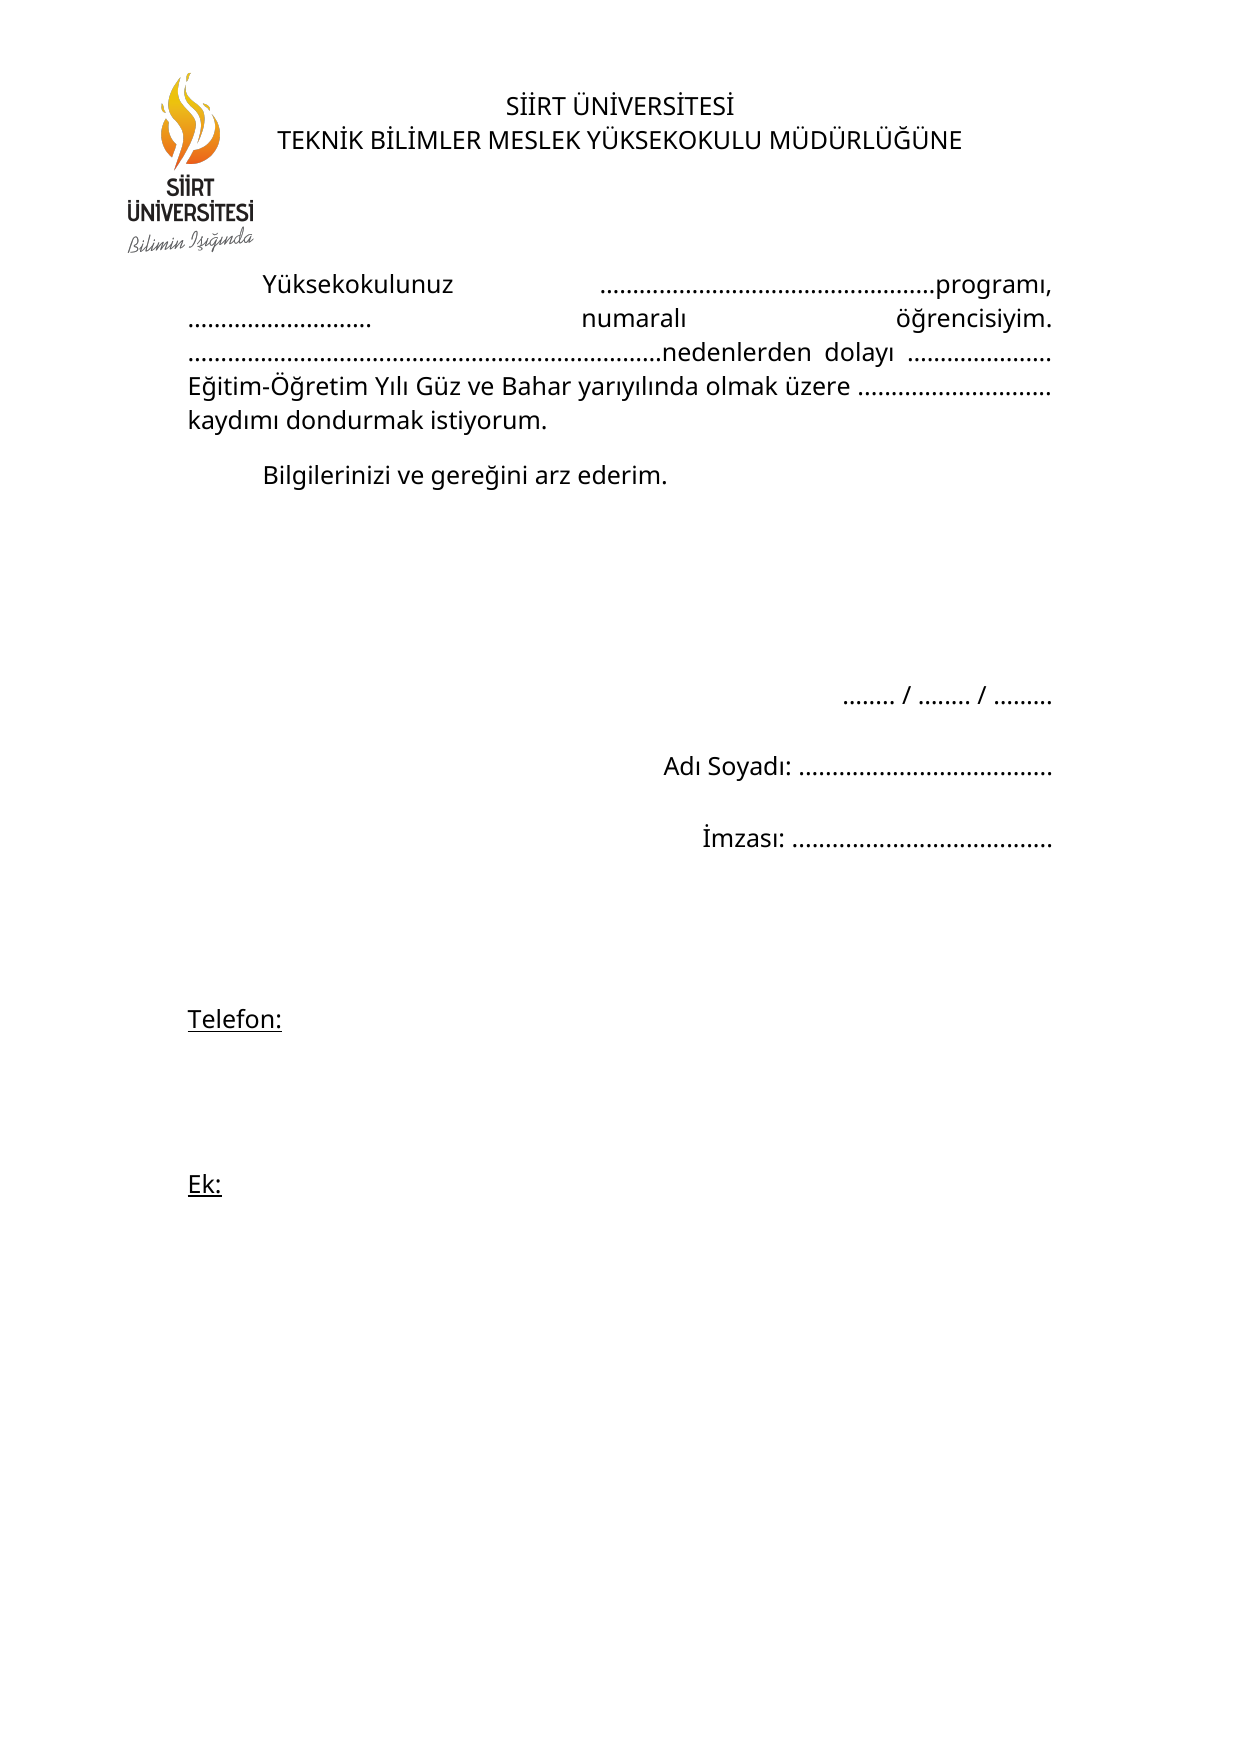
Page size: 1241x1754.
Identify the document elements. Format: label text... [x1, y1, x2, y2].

text SİİRT ÜNİVERSİTESİ [295, 89, 1053, 123]
text Telefon: [187, 1002, 1053, 1036]
text Adı Soyadı: ...................................... [187, 749, 1053, 783]
text Bilgilerinizi ve gereğini arz ederim. [187, 458, 1053, 492]
text Ek: [187, 1166, 1053, 1201]
text İmzası: ....................................... [187, 820, 1053, 854]
picture [82, 43, 295, 304]
text …..... / …..... / ……... [187, 677, 1053, 711]
text TEKNİK BİLİMLER MESLEK YÜKSEKOKULU MÜDÜRLÜĞÜNE [295, 123, 1053, 157]
text Yüksekokulunuz ……………………………………………programı, ………………………. numaralı öğrencisiyim. ………………………………………………………………nedenlerden dolayı …………………. Eğitim-Öğretim Yılı Güz ve Bahar yarıyılında olmak üzere ............................. kaydımı dondurmak istiyorum. [187, 267, 1053, 437]
